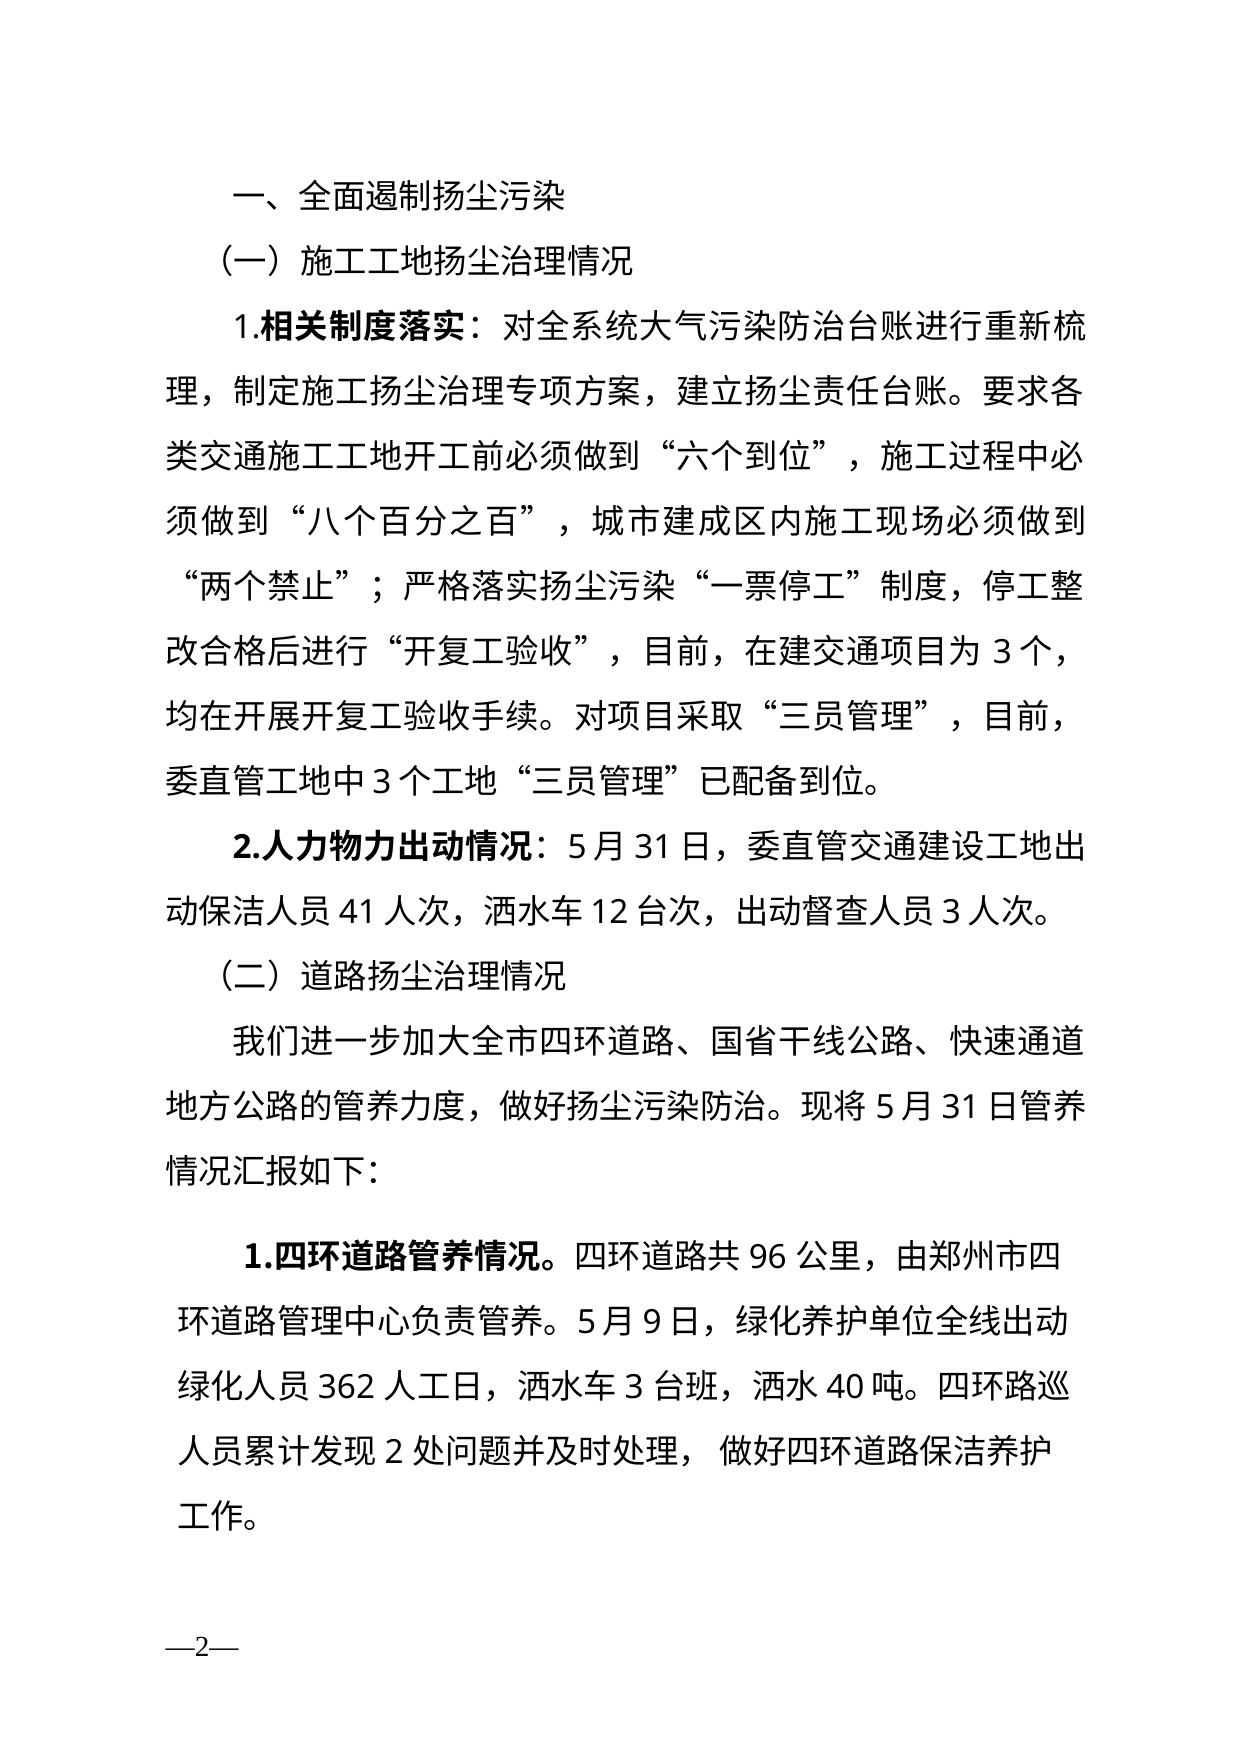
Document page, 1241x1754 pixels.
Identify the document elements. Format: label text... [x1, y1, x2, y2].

text （二）道路扬尘治理情况 [165, 942, 1087, 1007]
text 一、全面遏制扬尘污染 [165, 162, 1087, 227]
text 我们进一步加大全市四环道路、国省干线公路、快速通道、地方公路的管养力度，做好扬尘污染防治。现将5月31日管养情况汇报如下： [165, 1007, 1087, 1202]
list 相关制度落实：对全系统大气污染防治台账进行重新梳理，制定施工扬尘治理专项方案，建立扬尘责任台账。要求各类交通施工工地开工前必须做到“六个到位”，施工过程中必须做到“八个百分之百”，城市建成区内施工现场必须做到“两个禁止”；严格落实扬尘污染“一票停工”制度，停工整改合格后进行“开复工验收”，目前，在建交通项目为 3个，均在开展开复工验收手续。对项目采取“三员管理”，目前，委直管工地中3个工地“三员管理”已配备到位。 [165, 292, 1087, 812]
text 1.四环道路管养情况。四环道路共 96 公里，由郑州市四环道路管理中心负责管养。5月9日，绿化养护单位全线出动绿化人员 362 人工日，洒水车 3 台班，洒水 40吨。四环路巡人员累计发现 2 处问题并及时处理， 做好四环道路保洁养护工作。 [177, 1222, 1075, 1547]
text 2.人力物力出动情况：5月31日，委直管交通建设工地出动保洁人员41人次，洒水车12台次，出动督查人员3人次。 [165, 812, 1087, 942]
text （一）施工工地扬尘治理情况 [165, 227, 1087, 292]
